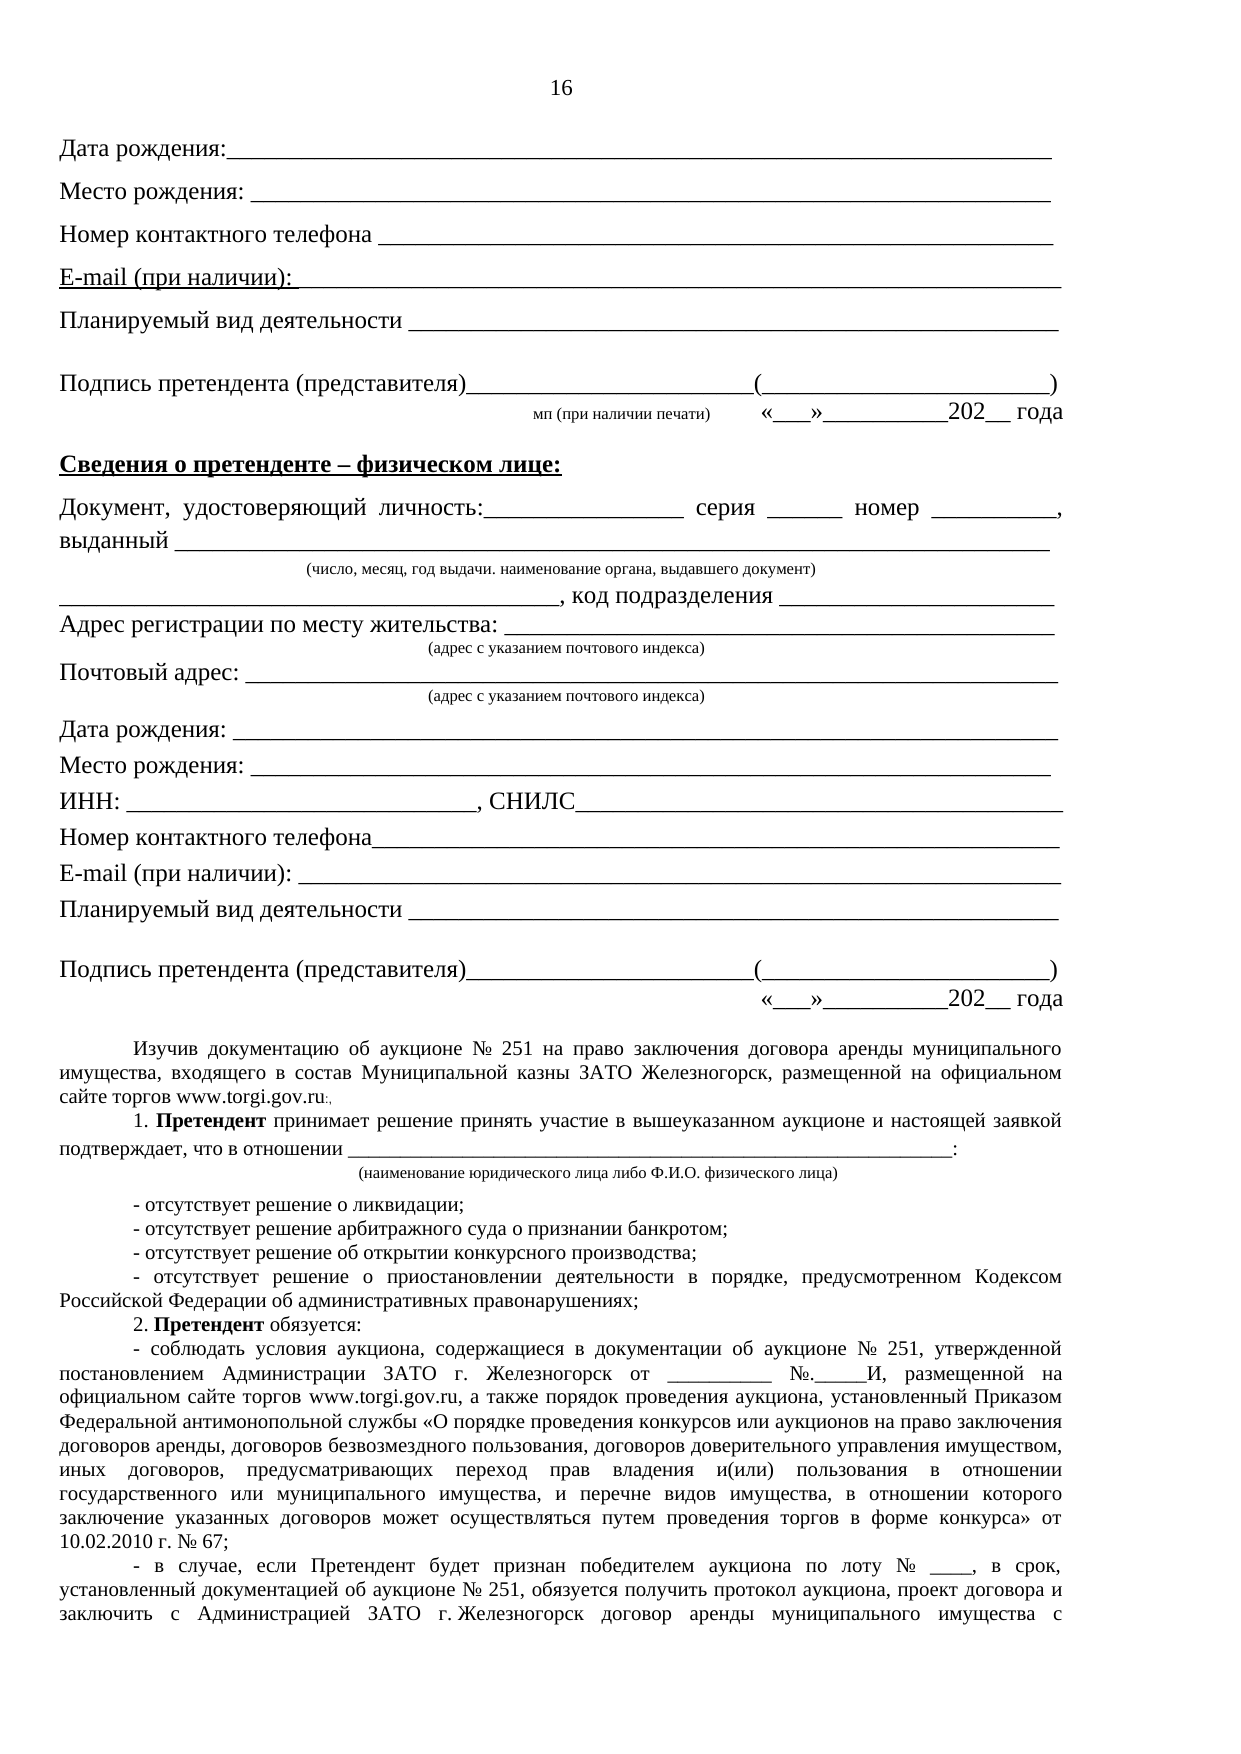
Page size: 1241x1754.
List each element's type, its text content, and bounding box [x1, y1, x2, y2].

text мп (при наличии печати) «___»__________202__ года [59, 396, 1063, 425]
text - соблюдать условия аукциона, содержащиеся в документации об аукционе № 251, утвержденной постановлением Администрации ЗАТО г. Железногорск от __________ №._____И, размещенной на официальном сайте торгов www.torgi.gov.ru, а также порядок проведения аукциона, установленный Приказом Федеральной антимонопольной службы «О порядке проведения конкурсов или аукционов на право заключения договоров аренды, договоров безвозмездного пользования, договоров доверительного управления имуществом, иных договоров, предусматривающих переход прав владения и(или) пользования в отношении государственного или муниципального имущества, и перечне видов имущества, в отношении которого заключение указанных договоров может осуществляться путем проведения торгов в форме конкурса» от 10.02.2010 г. № 67; [59, 1336, 1063, 1553]
text (адрес с указанием почтового индекса) [59, 686, 1063, 705]
text Дата рождения: __________________________________________________________________ [59, 714, 1063, 743]
text Планируемый вид деятельности ____________________________________________________ [59, 894, 1063, 923]
text E-mail (при наличии): _____________________________________________________________ [59, 858, 1063, 887]
text 1. Претендент принимает решение принять участие в вышеуказанном аукционе и настоящей заявкой подтверждает, что в отношении __________________________________________________________: [59, 1108, 1063, 1160]
text Почтовый адрес: _________________________________________________________________ [59, 657, 1063, 686]
text - отсутствует решение о приостановлении деятельности в порядке, предусмотренном Кодексом Российской Федерации об административных правонарушениях; [59, 1264, 1063, 1312]
text Место рождения: ________________________________________________________________ [59, 176, 1063, 205]
text Адрес регистрации по месту жительства: ____________________________________________ [59, 609, 1063, 638]
text ИНН: ____________________________, СНИЛС_______________________________________ [59, 786, 1063, 815]
text Номер контактного телефона ______________________________________________________ [59, 219, 1063, 248]
text Место рождения: ________________________________________________________________ [59, 751, 1063, 779]
text ________________________________________, код подразделения ______________________ [59, 580, 1063, 609]
text Планируемый вид деятельности ____________________________________________________ [59, 305, 1063, 334]
text «___»__________202__ года [723, 983, 1063, 1012]
text Подпись претендента (представителя)_______________________(_______________________) [59, 368, 1063, 396]
text 2. Претендент обязуется: [59, 1312, 1063, 1336]
text Сведения о претенденте – физическом лице: [59, 449, 1063, 478]
text - отсутствует решение о ликвидации; [59, 1192, 1063, 1216]
text (число, месяц, год выдачи. наименование органа, выдавшего документ) [59, 558, 1063, 578]
text Подпись претендента (представителя)_______________________(_______________________) [59, 954, 1063, 983]
text Изучив документацию об аукционе № 251 на право заключения договора аренды муниципального имущества, входящего в состав Муниципальной казны ЗАТО Железногорск, размещенной на официальном сайте торгов www.torgi.gov.ru:, [59, 1036, 1063, 1108]
text - отсутствует решение об открытии конкурсного производства; [59, 1240, 1063, 1264]
text Дата рождения:__________________________________________________________________ [59, 133, 1063, 162]
text - отсутствует решение арбитражного суда о признании банкротом; [59, 1216, 1063, 1240]
text Номер контактного телефона_______________________________________________________ [59, 822, 1063, 851]
text (наименование юридического лица либо Ф.И.О. физического лица) [280, 1163, 1063, 1182]
text (адрес с указанием почтового индекса) [59, 638, 1063, 657]
text E-mail (при наличии): _____________________________________________________________ [59, 262, 1063, 291]
